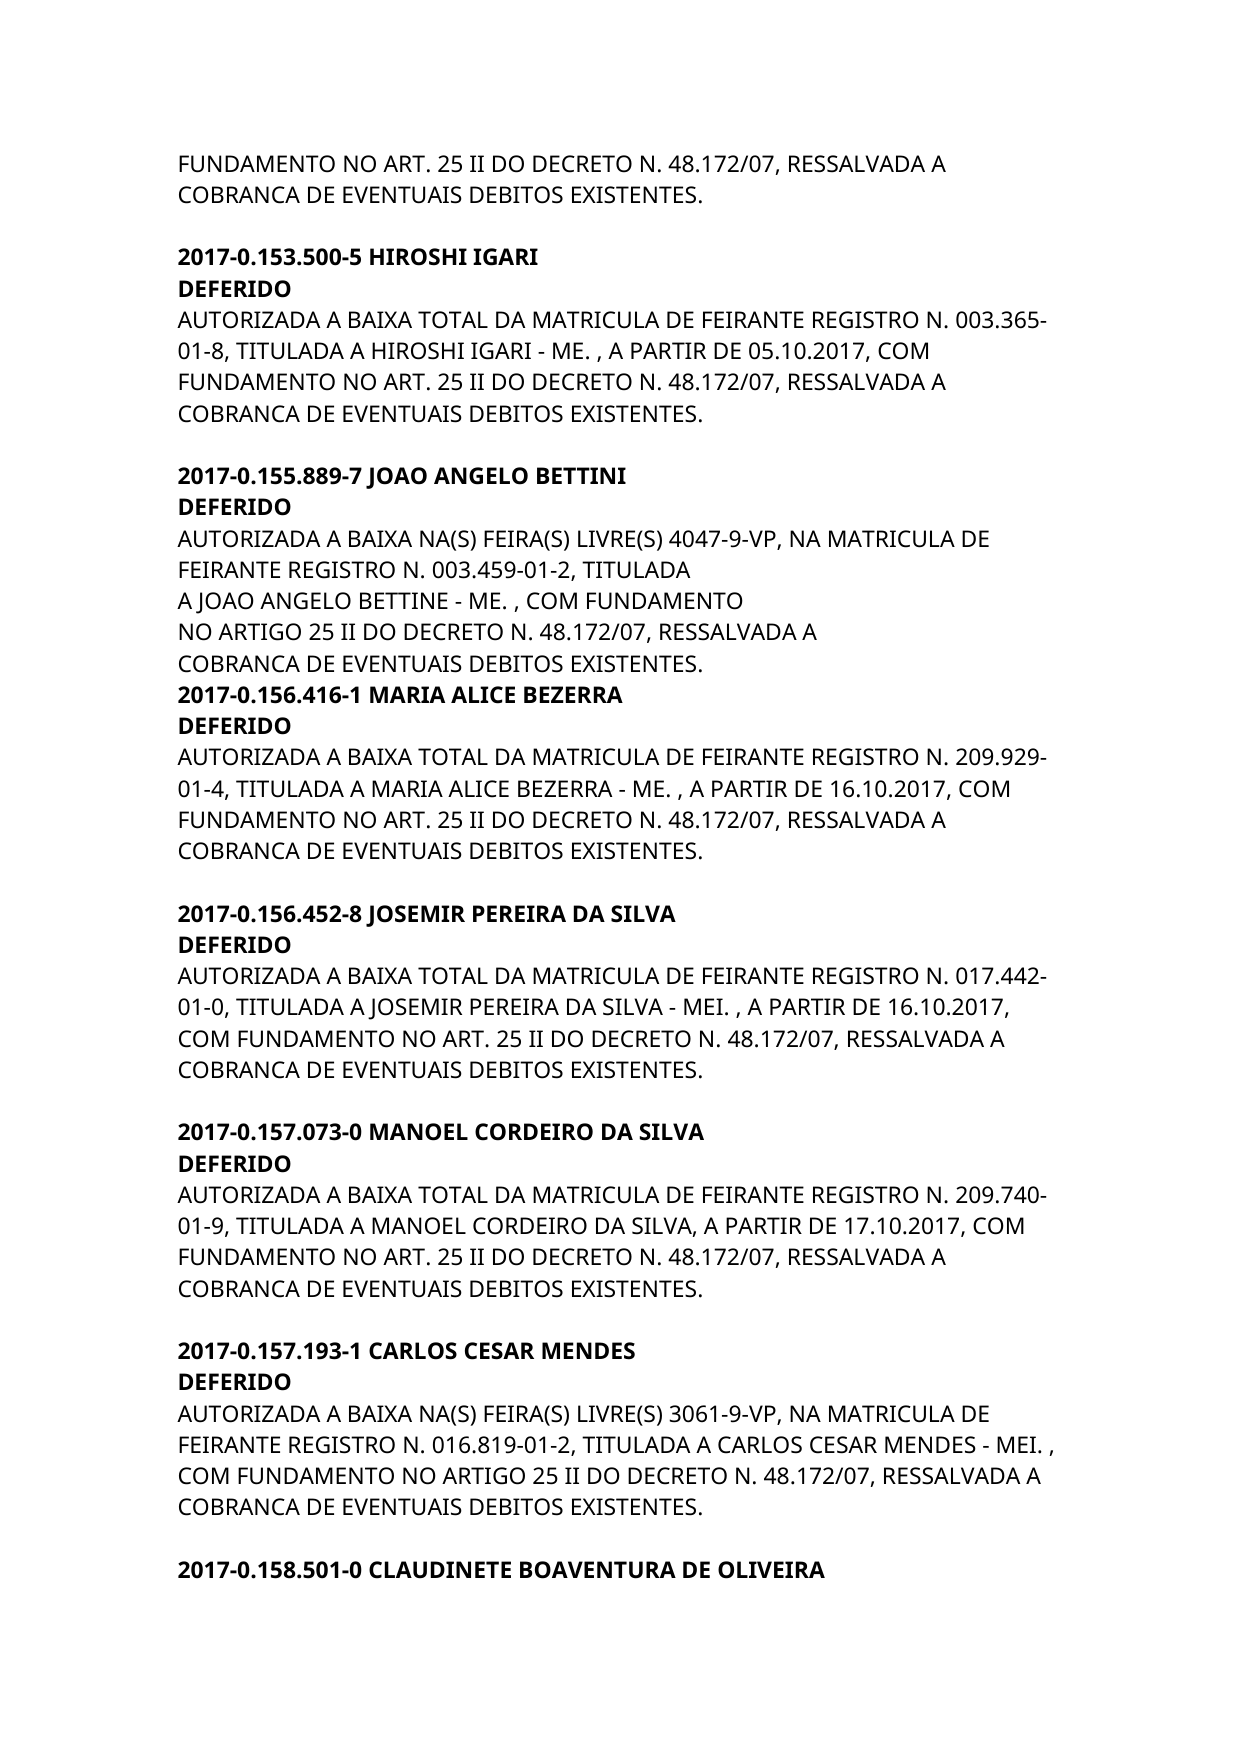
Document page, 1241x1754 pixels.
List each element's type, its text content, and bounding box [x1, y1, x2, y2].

text AUTORIZADA A BAIXA TOTAL DA MATRICULA DE FEIRANTE REGISTRO N. 017.442-01-0, TITULADA A JOSEMIR PEREIRA DA SILVA - MEI. , A PARTIR DE 16.10.2017, COM FUNDAMENTO NO ART. 25 II DO DECRETO N. 48.172/07, RESSALVADA A COBRANCA DE EVENTUAIS DEBITOS EXISTENTES. [177, 960, 1063, 1085]
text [177, 148, 1063, 210]
text AUTORIZADA A BAIXA NA(S) FEIRA(S) LIVRE(S) 4047-9-VP, NA MATRICULA DE FEIRANTE REGISTRO N. 003.459-01-2, TITULADA [177, 523, 1063, 585]
text COBRANCA DE EVENTUAIS DEBITOS EXISTENTES. [177, 648, 1063, 679]
text AUTORIZADA A BAIXA TOTAL DA MATRICULA DE FEIRANTE REGISTRO N. 003.365-01-8, TITULADA A HIROSHI IGARI - ME. , A PARTIR DE 05.10.2017, COM FUNDAMENTO NO ART. 25 II DO DECRETO N. 48.172/07, RESSALVADA A COBRANCA DE EVENTUAIS DEBITOS EXISTENTES. [177, 304, 1063, 429]
text 2017-0.157.073-0 MANOEL CORDEIRO DA SILVA [177, 1116, 1063, 1148]
text A JOAO ANGELO BETTINE - ME. , COM FUNDAMENTO [177, 585, 1063, 616]
text 2017-0.153.500-5 HIROSHI IGARI [177, 241, 1063, 273]
text NO ARTIGO 25 II DO DECRETO N. 48.172/07, RESSALVADA A [177, 616, 1063, 648]
text DEFERIDO [177, 491, 1063, 523]
text AUTORIZADA A BAIXA NA(S) FEIRA(S) LIVRE(S) 3061-9-VP, NA MATRICULA DE FEIRANTE REGISTRO N. 016.819-01-2, TITULADA A CARLOS CESAR MENDES - MEI. , COM FUNDAMENTO NO ARTIGO 25 II DO DECRETO N. 48.172/07, RESSALVADA A COBRANCA DE EVENTUAIS DEBITOS EXISTENTES. [177, 1398, 1063, 1523]
text 2017-0.155.889-7 JOAO ANGELO BETTINI [177, 460, 1063, 491]
text DEFERIDO [177, 1148, 1063, 1179]
text AUTORIZADA A BAIXA TOTAL DA MATRICULA DE FEIRANTE REGISTRO N. 209.929-01-4, TITULADA A MARIA ALICE BEZERRA - ME. , A PARTIR DE 16.10.2017, COM FUNDAMENTO NO ART. 25 II DO DECRETO N. 48.172/07, RESSALVADA A COBRANCA DE EVENTUAIS DEBITOS EXISTENTES. [177, 741, 1063, 866]
text 2017-0.156.416-1 MARIA ALICE BEZERRA [177, 679, 1063, 710]
text 2017-0.156.452-8 JOSEMIR PEREIRA DA SILVA [177, 898, 1063, 929]
text DEFERIDO [177, 929, 1063, 960]
text AUTORIZADA A BAIXA TOTAL DA MATRICULA DE FEIRANTE REGISTRO N. 209.740-01-9, TITULADA A MANOEL CORDEIRO DA SILVA, A PARTIR DE 17.10.2017, COM FUNDAMENTO NO ART. 25 II DO DECRETO N. 48.172/07, RESSALVADA A COBRANCA DE EVENTUAIS DEBITOS EXISTENTES. [177, 1179, 1063, 1304]
text DEFERIDO [177, 1366, 1063, 1398]
text 2017-0.158.501-0 CLAUDINETE BOAVENTURA DE OLIVEIRA [177, 1554, 1063, 1585]
text DEFERIDO [177, 710, 1063, 741]
text DEFERIDO [177, 273, 1063, 304]
text 2017-0.157.193-1 CARLOS CESAR MENDES [177, 1335, 1063, 1366]
